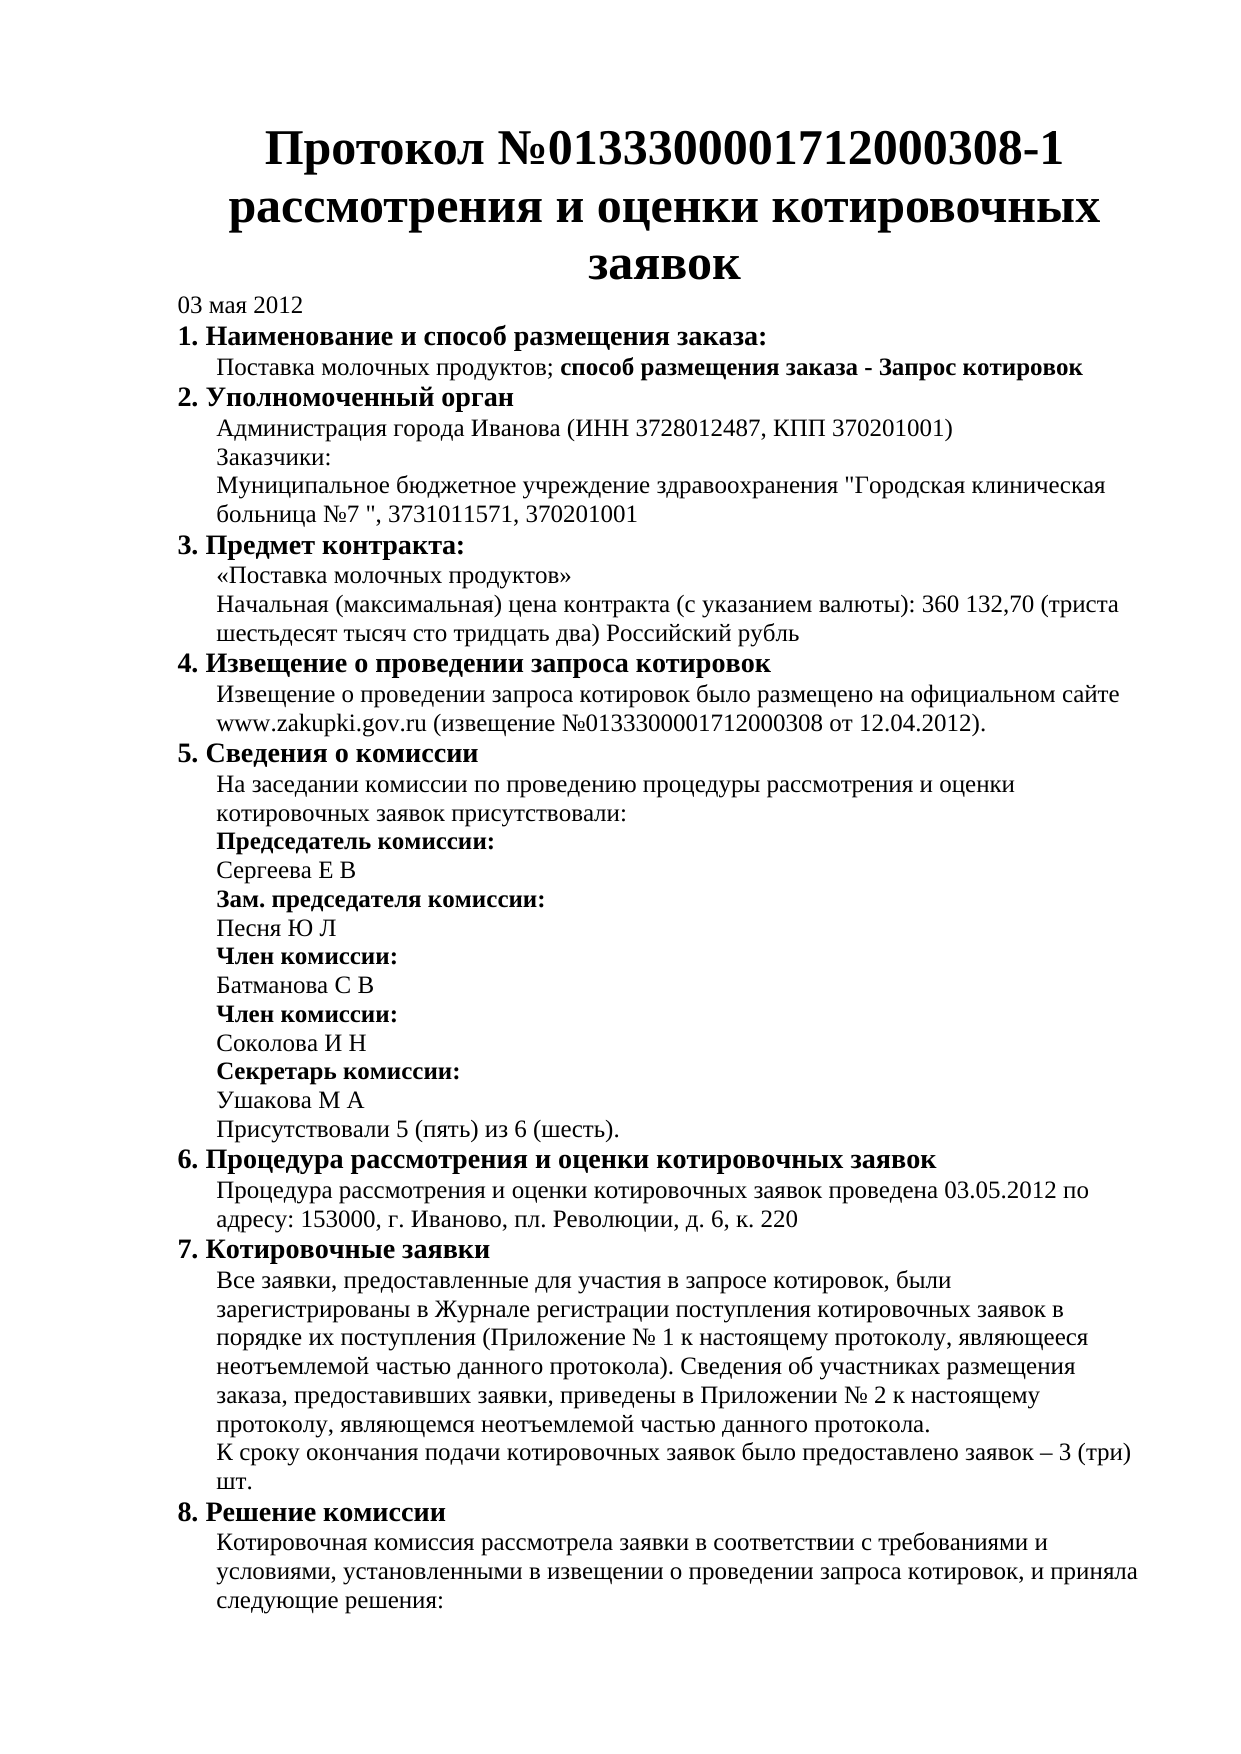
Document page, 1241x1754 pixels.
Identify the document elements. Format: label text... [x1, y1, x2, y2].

text Член комиссии: Соколова И Н [216, 999, 1152, 1056]
text 8. Решение комиссии [177, 1495, 1152, 1527]
text 4. Извещение о проведении запроса котировок [177, 647, 1152, 679]
text Председатель комиссии: Сергеева Е В [216, 826, 1152, 884]
text Секретарь комиссии: Ушакова М А [216, 1056, 1152, 1114]
text «Поставка молочных продуктов» Начальная (максимальная) цена контракта (с указанием валюты): 360 132,70 (триста шестьдесят тысяч сто тридцать два) Российский рубль [216, 560, 1152, 647]
text Зам. председателя комиссии: Песня Ю Л [216, 884, 1152, 941]
text Присутствовали 5 (пять) из 6 (шесть). [216, 1114, 1152, 1143]
text 1. Наименование и способ размещения заказа: [177, 319, 1152, 352]
text К сроку окончания подачи котировочных заявок было предоставлено заявок – 3 (три) шт. [216, 1437, 1152, 1495]
text Заказчики: [216, 442, 1152, 470]
text 7. Котировочные заявки [177, 1232, 1152, 1265]
text Член комиссии: Батманова С В [216, 941, 1152, 999]
text Администрация города Иванова (ИНН 3728012487, КПП 370201001) [216, 413, 1152, 442]
text 2. Уполномоченный орган [177, 381, 1152, 413]
text Котировочная комиссия рассмотрела заявки в соответствии с требованиями и условиями, установленными в извещении о проведении запроса котировок, и приняла следующие решения: [216, 1527, 1152, 1613]
text 6. Процедура рассмотрения и оценки котировочных заявок [177, 1143, 1152, 1175]
text Процедура рассмотрения и оценки котировочных заявок проведена 03.05.2012 по адресу: 153000, г. Иваново, пл. Революции, д. 6, к. 220 [216, 1175, 1152, 1232]
text Все заявки, предоставленные для участия в запросе котировок, были зарегистрированы в Журнале регистрации поступления котировочных заявок в порядке их поступления (Приложение № 1 к настоящему протоколу, являющееся неотъемлемой частью данного протокола). Сведения об участниках размещения заказа, предоставивших заявки, приведены в Приложении № 2 к настоящему протоколу, являющемся неотъемлемой частью данного протокола. [216, 1265, 1152, 1437]
text рассмотрения и оценки котировочных заявок [177, 176, 1152, 291]
text Извещение о проведении запроса котировок было размещено на официальном сайте www.zakupki.gov.ru (извещение №0133300001712000308 от 12.04.2012). [216, 679, 1152, 736]
text 03 мая 2012 [177, 291, 1152, 319]
text Протокол №0133300001712000308-1 [177, 118, 1152, 176]
text На заседании комиссии по проведению процедуры рассмотрения и оценки котировочных заявок присутствовали: [216, 769, 1152, 826]
text Муниципальное бюджетное учреждение здравоохранения "Городская клиническая больница №7 ", 3731011571, 370201001 [216, 470, 1152, 528]
text Поставка молочных продуктов; способ размещения заказа - Запрос котировок [216, 352, 1152, 381]
text 5. Сведения о комиссии [177, 736, 1152, 769]
text 3. Предмет контракта: [177, 528, 1152, 560]
